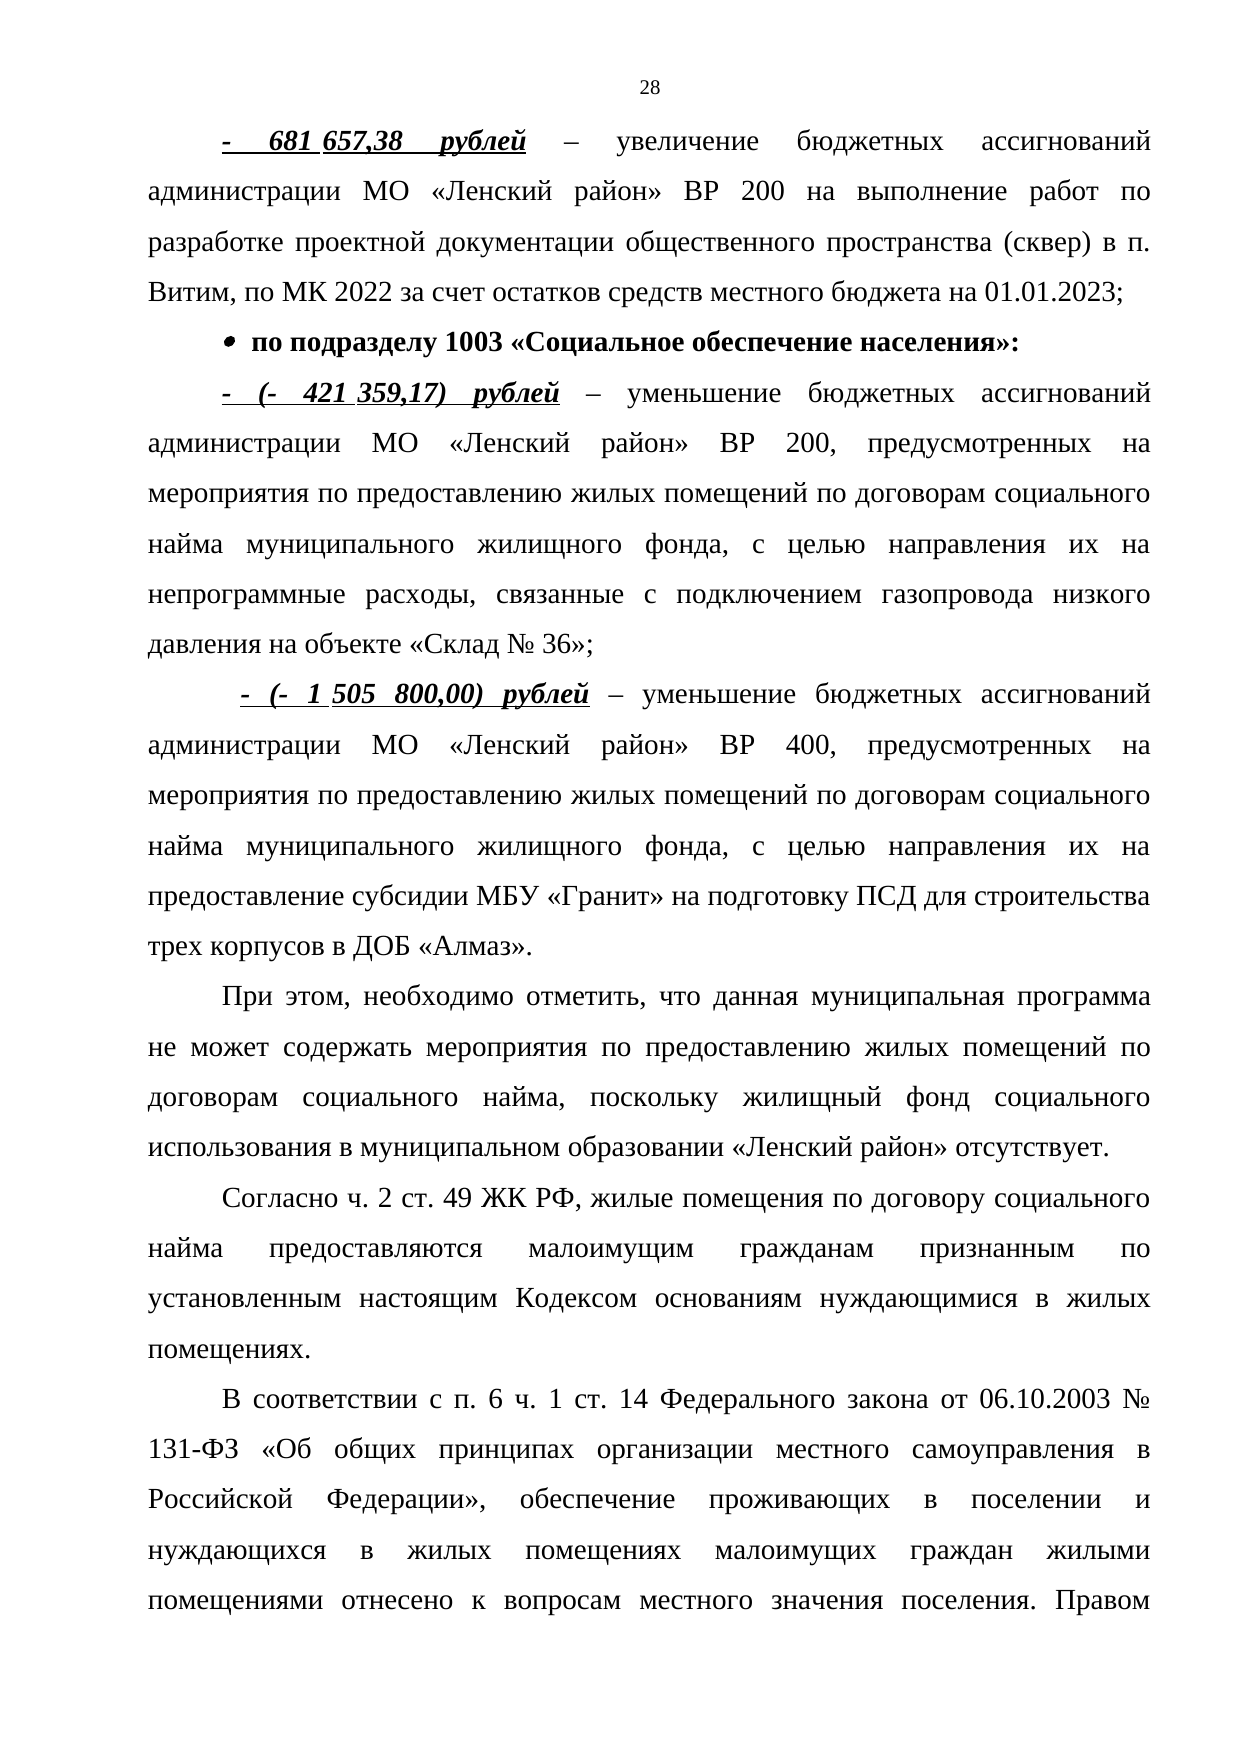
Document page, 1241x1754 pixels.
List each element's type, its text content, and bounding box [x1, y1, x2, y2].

list по подразделу 1003 «Социальное обеспечение населения»: [148, 324, 1152, 358]
text При этом, необходимо отметить, что данная муниципальная программа не может содержать мероприятия по предоставлению жилых помещений по договорам социального найма, поскольку жилищный фонд социального использования в муниципальном образовании «Ленский район» отсутствует. [148, 978, 1152, 1163]
text Согласно ч. 2 ст. 49 ЖК РФ, жилые помещения по договору социального найма предоставляются малоимущим гражданам признанным по установленным настоящим Кодексом основаниям нуждающимися в жилых помещениях. [148, 1180, 1152, 1364]
text - 681 657,38 рублей – увеличение бюджетных ассигнований администрации МО «Ленский район» ВР 200 на выполнение работ по разработке проектной документации общественного пространства (сквер) в п. Витим, по МК 2022 за счет остатков средств местного бюджета на 01.01.2023; [148, 123, 1152, 308]
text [148, 1381, 1152, 1616]
text - (- 1 505 800,00) рублей – уменьшение бюджетных ассигнований администрации МО «Ленский район» ВР 400, предусмотренных на мероприятия по предоставлению жилых помещений по договорам социального найма муниципального жилищного фонда, с целью направления их на предоставление субсидии МБУ «Гранит» на подготовку ПСД для строительства трех корпусов в ДОБ «Алмаз». [148, 677, 1152, 962]
text - (- 421 359,17) рублей – уменьшение бюджетных ассигнований администрации МО «Ленский район» ВР 200, предусмотренных на мероприятия по предоставлению жилых помещений по договорам социального найма муниципального жилищного фонда, с целью направления их на непрограммные расходы, связанные с подключением газопровода низкого давления на объекте «Склад № 36»; [148, 375, 1152, 660]
